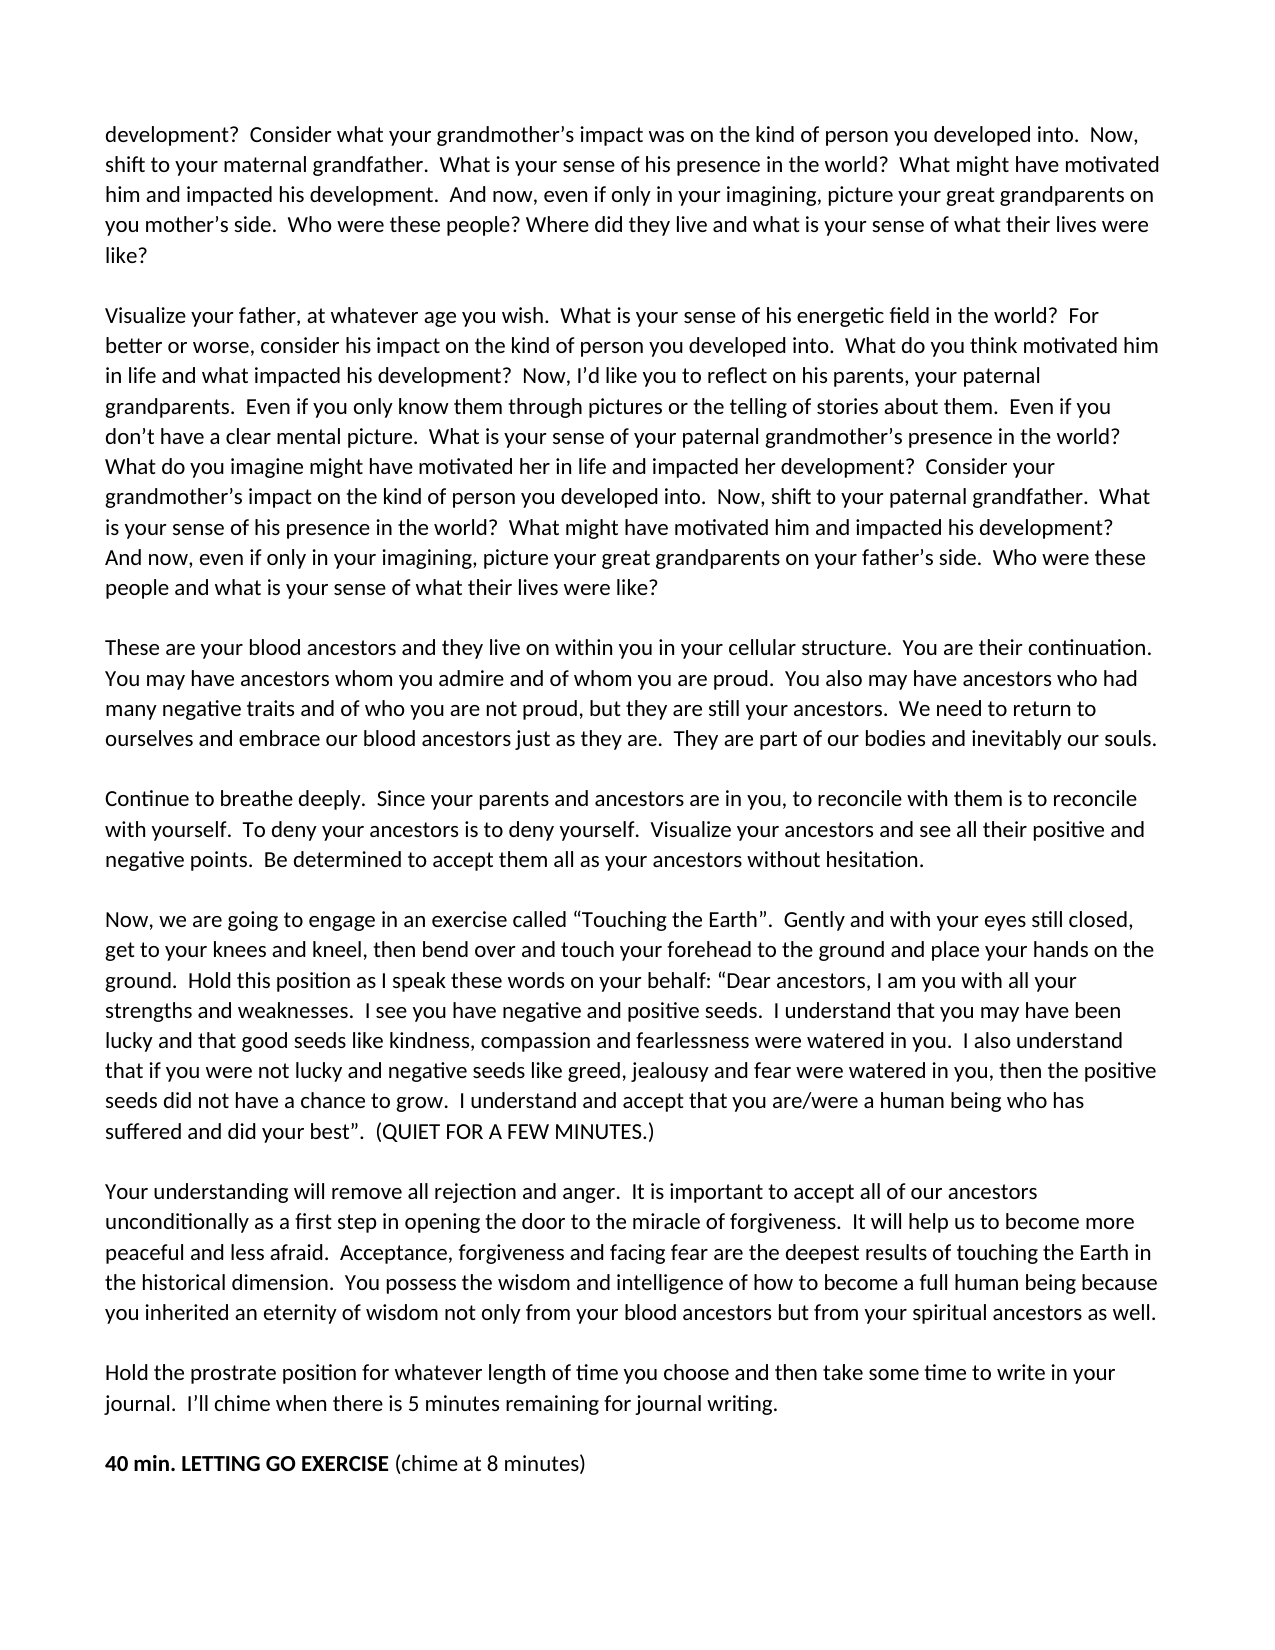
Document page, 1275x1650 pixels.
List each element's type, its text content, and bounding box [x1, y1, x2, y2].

text Continue to breathe deeply. Since your parents and ancestors are in you, to reconcile with them is to reconcile with yourself. To deny your ancestors is to deny yourself. Visualize your ancestors and see all their positive and negative points. Be determined to accept them all as your ancestors without hesitation. [105, 784, 1162, 873]
text Visualize your father, at whatever age you wish. What is your sense of his energetic field in the world? For better or worse, consider his impact on the kind of person you developed into. What do you think motivated him in life and what impacted his development? Now, I’d like you to reflect on his parents, your paternal grandparents. Even if you only know them through pictures or the telling of stories about them. Even if you don’t have a clear mental picture. What is your sense of your paternal grandmother’s presence in the world? What do you imagine might have motivated her in life and impacted her development? Consider your grandmother’s impact on the kind of person you developed into. Now, shift to your paternal grandfather. What is your sense of his presence in the world? What might have motivated him and impacted his development? And now, even if only in your imagining, picture your great grandparents on your father’s side. Who were these people and what is your sense of what their lives were like? [105, 301, 1162, 601]
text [105, 120, 1162, 269]
text Now, we are going to engage in an exercise called “Touching the Earth”. Gently and with your eyes still closed, get to your knees and kneel, then bend over and touch your forehead to the ground and place your hands on the ground. Hold this position as I speak these words on your behalf: “Dear ancestors, I am you with all your strengths and weaknesses. I see you have negative and positive seeds. I understand that you may have been lucky and that good seeds like kindness, compassion and fearlessness were watered in you. I also understand that if you were not lucky and negative seeds like greed, jealousy and fear were watered in you, then the positive seeds did not have a chance to grow. I understand and accept that you are/were a human being who has suffered and did your best”. (QUIET FOR A FEW MINUTES.) [105, 905, 1162, 1145]
text These are your blood ancestors and they live on within you in your cellular structure. You are their continuation. You may have ancestors whom you admire and of whom you are proud. You also may have ancestors who had many negative traits and of who you are not proud, but they are still your ancestors. We need to return to ourselves and embrace our blood ancestors just as they are. They are part of our bodies and inevitably our souls. [105, 633, 1162, 752]
text 40 min. LETTING GO EXERCISE (chime at 8 minutes) [105, 1449, 1162, 1477]
text Your understanding will remove all rejection and anger. It is important to accept all of our ancestors unconditionally as a first step in opening the door to the miracle of forgiveness. It will help us to become more peaceful and less afraid. Acceptance, forgiveness and facing fear are the deepest results of touching the Earth in the historical dimension. You possess the wisdom and intelligence of how to become a full human being because you inherited an eternity of wisdom not only from your blood ancestors but from your spiritual ancestors as well. [105, 1177, 1162, 1326]
text Hold the prostrate position for whatever length of time you choose and then take some time to write in your journal. I’ll chime when there is 5 minutes remaining for journal writing. [105, 1358, 1162, 1417]
